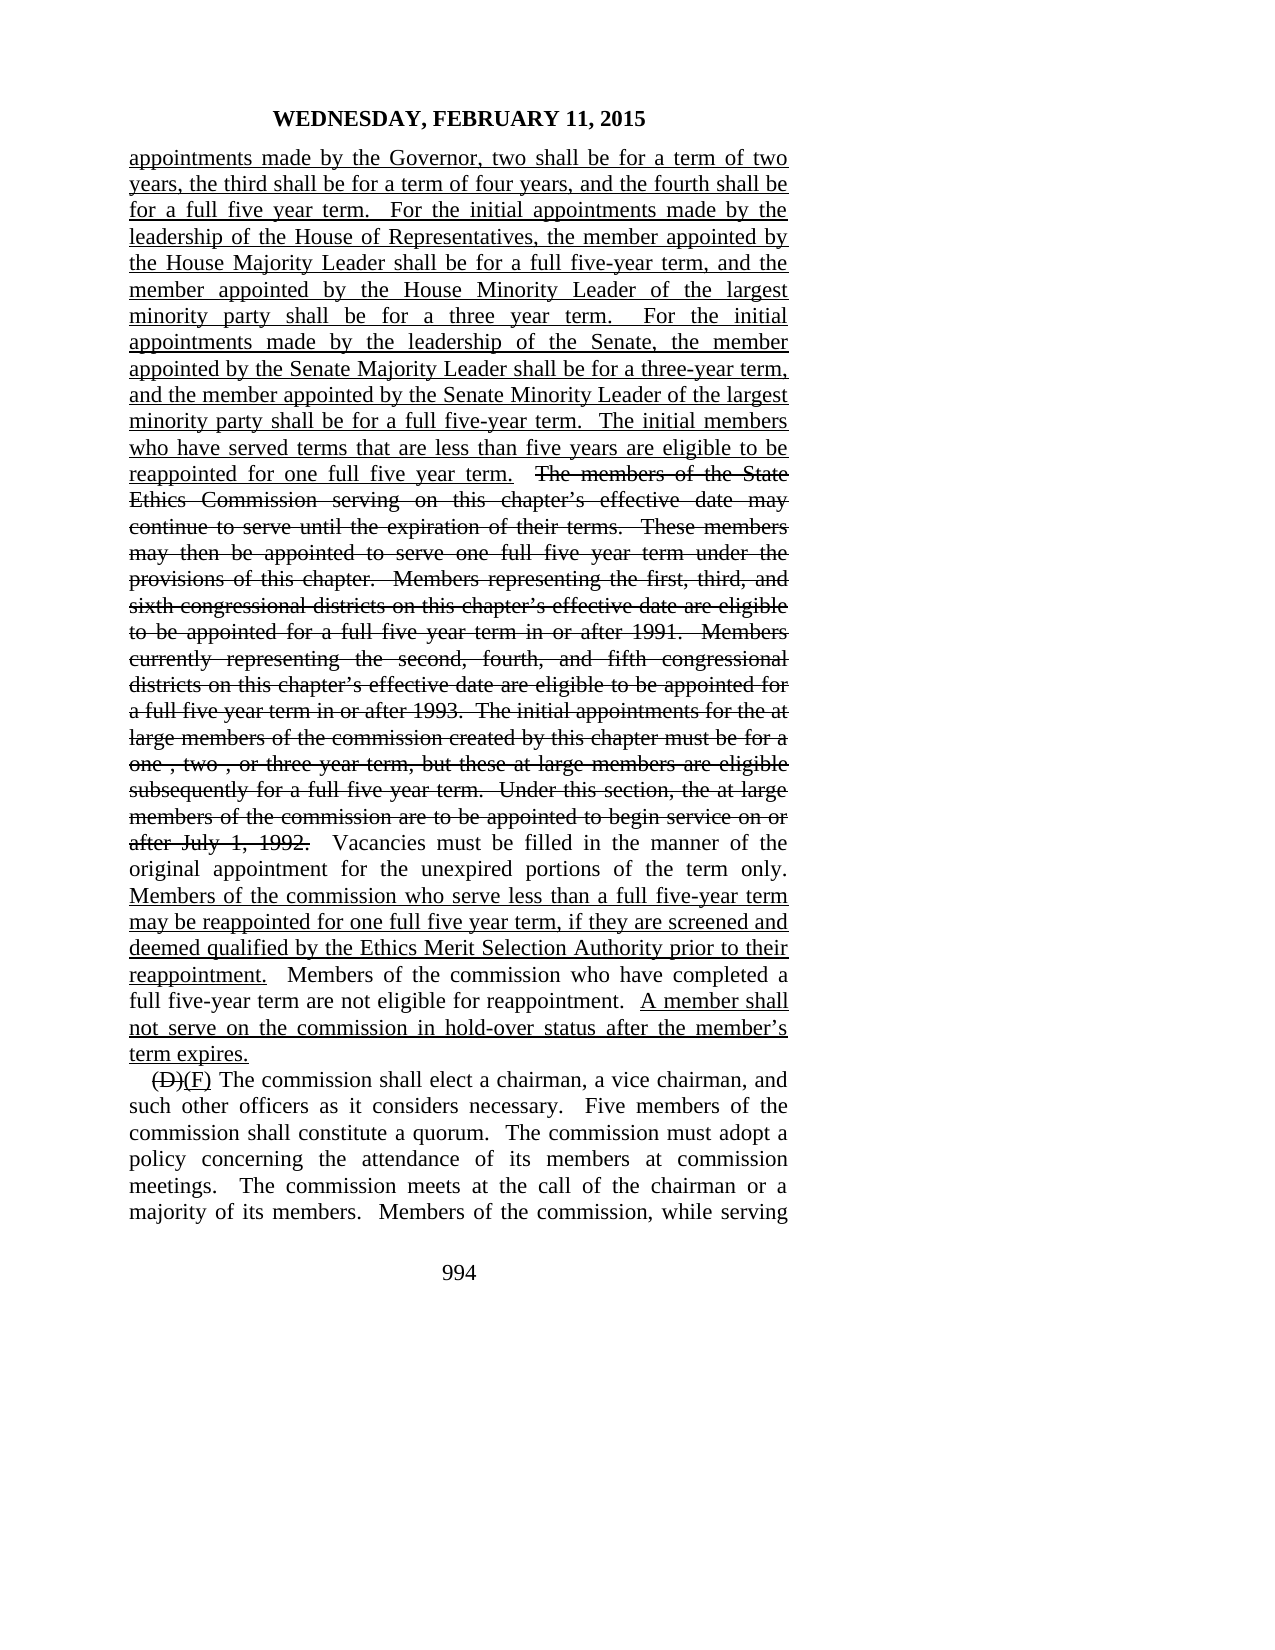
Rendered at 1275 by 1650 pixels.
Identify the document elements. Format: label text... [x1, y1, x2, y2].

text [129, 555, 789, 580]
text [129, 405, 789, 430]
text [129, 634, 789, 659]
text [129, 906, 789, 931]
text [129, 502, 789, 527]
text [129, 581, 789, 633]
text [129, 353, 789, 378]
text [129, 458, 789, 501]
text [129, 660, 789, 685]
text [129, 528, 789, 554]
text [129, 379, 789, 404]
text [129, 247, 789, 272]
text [129, 1066, 789, 1224]
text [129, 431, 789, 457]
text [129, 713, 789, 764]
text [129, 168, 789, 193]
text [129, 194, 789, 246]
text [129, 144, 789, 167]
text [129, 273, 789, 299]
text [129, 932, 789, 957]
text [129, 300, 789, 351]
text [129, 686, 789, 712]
